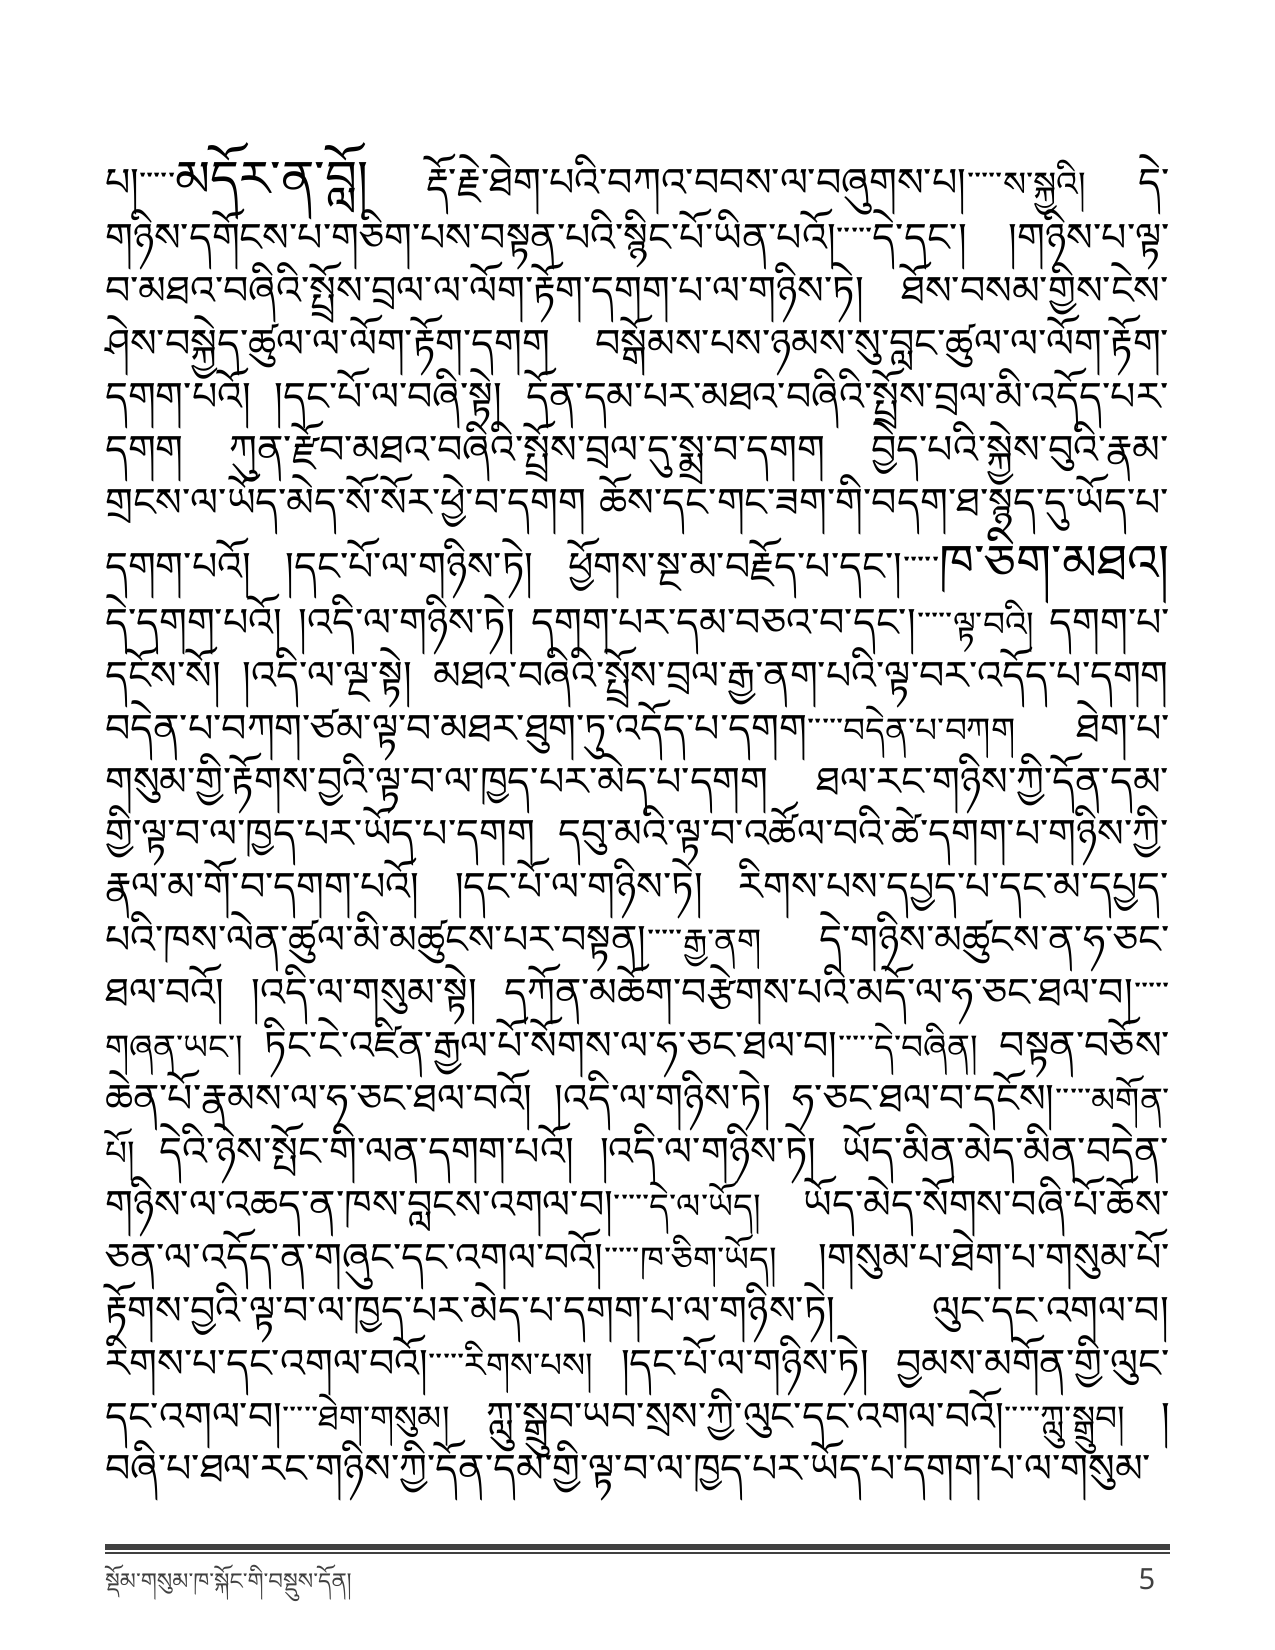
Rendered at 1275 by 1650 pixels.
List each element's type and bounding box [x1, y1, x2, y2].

text [105, 150, 1170, 1492]
